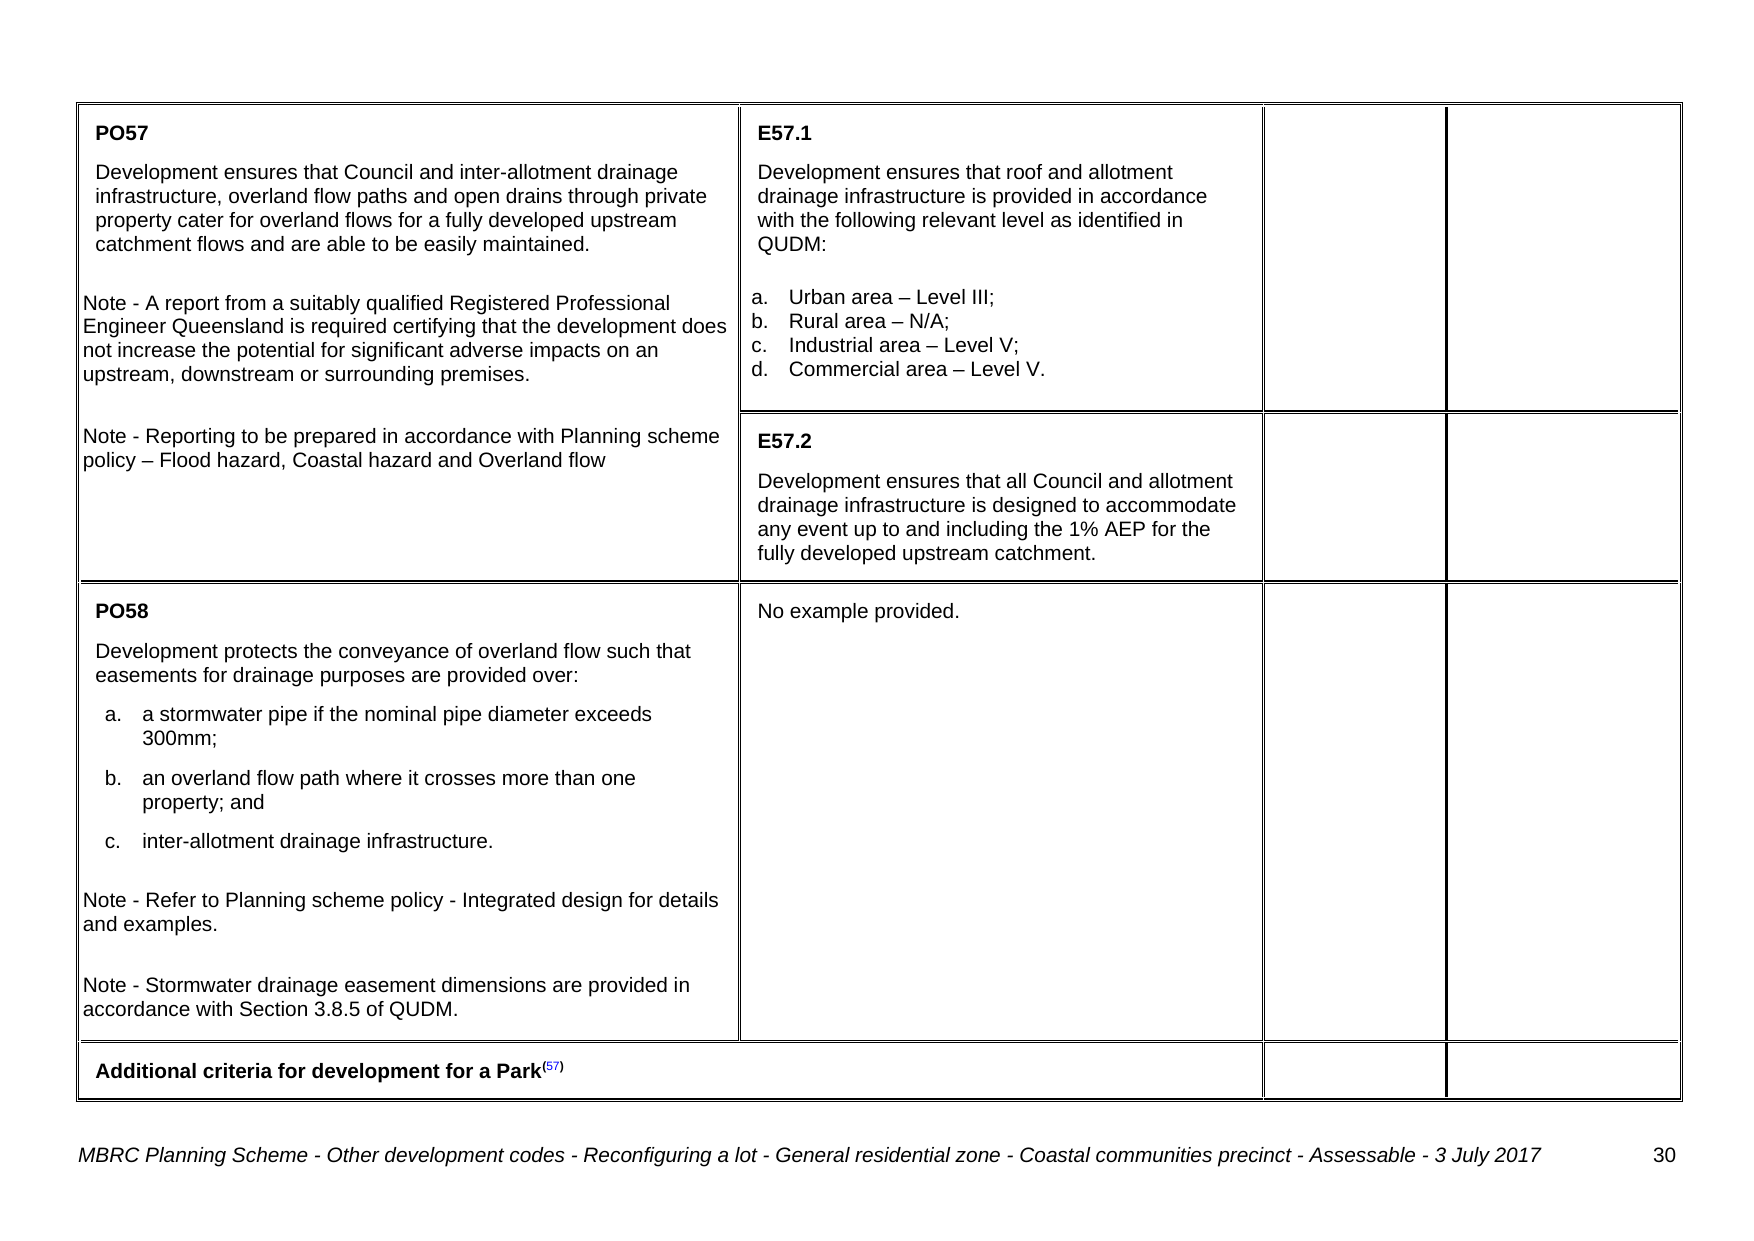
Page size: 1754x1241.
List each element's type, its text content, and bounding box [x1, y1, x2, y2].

table_cell E57.1 Development ensures that roof and allotment drainage infrastructure is provided in accordance with the following relevant level as identified in QUDM: Urban area – Level III; Rural area – N/A; Industrial area – Level V; Commercial area – Level V. [740, 105, 1263, 410]
table_cell [1446, 1040, 1681, 1098]
table_cell [1265, 414, 1445, 580]
table_cell [1265, 584, 1445, 1040]
table_cell E57.2 Development ensures that all Council and allotment drainage infrastructure is designed to accommodate any event up to and including the 1% AEP for the fully developed upstream catchment. [741, 414, 1262, 580]
table_cell PO58 Development protects the conveyance of overland flow such that easements for drainage purposes are provided over: a stormwater pipe if the nominal pipe diameter exceeds 300mm; an overland flow path where it crosses more than one property; and inter-allotment drainage infrastructure. [79, 580, 738, 1040]
table_cell [1448, 410, 1680, 580]
table_cell PO57 Development ensures that Council and inter-allotment drainage infrastructure, overland flow paths and open drains through private property cater for overland flows for a fully developed upstream catchment flows and are able to be easily maintained. [79, 105, 739, 580]
table_cell [1264, 105, 1446, 410]
table_cell [1448, 580, 1680, 1040]
table_cell [1446, 105, 1680, 410]
table_cell Additional criteria for development for a Park(57) [77, 1040, 1263, 1098]
table_cell No example provided. [741, 584, 1262, 1040]
table_cell [1264, 1043, 1446, 1098]
